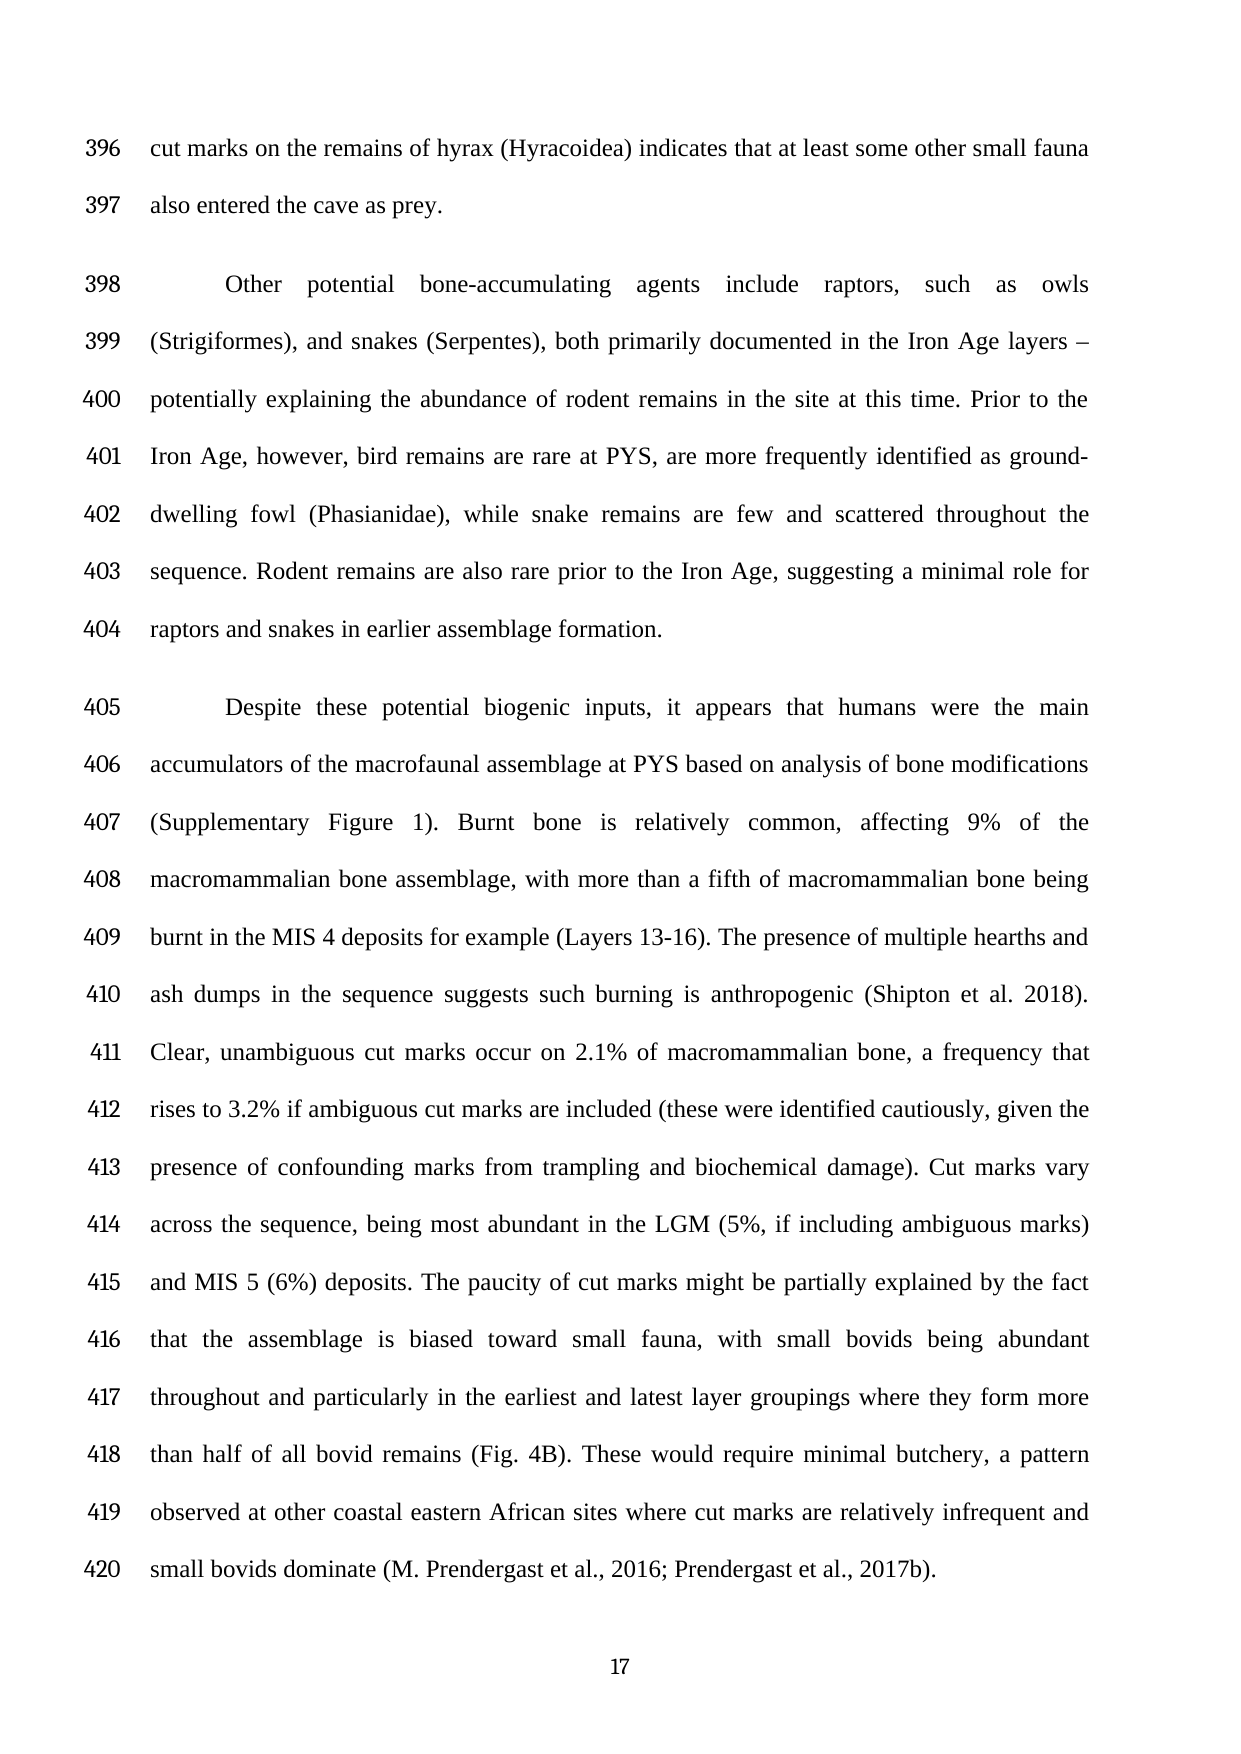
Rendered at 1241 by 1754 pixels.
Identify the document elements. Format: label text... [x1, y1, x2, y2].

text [150, 133, 1090, 219]
text Despite these potential biogenic inputs, it appears that humans were the main accumulators of the macrofaunal assemblage at PYS based on analysis of bone modifications (Supplementary Figure 1). Burnt bone is relatively common, affecting 9% of the macromammalian bone assemblage, with more than a fifth of macromammalian bone being burnt in the MIS 4 deposits for example (Layers 13-16). The presence of multiple hearths and ash dumps in the sequence suggests such burning is anthropogenic (Shipton et al. 2018). Clear, unambiguous cut marks occur on 2.1% of macromammalian bone, a frequency that rises to 3.2% if ambiguous cut marks are included (these were identified cautiously, given the presence of confounding marks from trampling and biochemical damage). Cut marks vary across the sequence, being most abundant in the LGM (5%, if including ambiguous marks) and MIS 5 (6%) deposits. The paucity of cut marks might be partially explained by the fact that the assemblage is biased toward small fauna, with small bovids being abundant throughout and particularly in the earliest and latest layer groupings where they form more than half of all bovid remains (Fig. 4B). These would require minimal butchery, a pattern observed at other coastal eastern African sites where cut marks are relatively infrequent and small bovids dominate (M. Prendergast et al., 2016; Prendergast et al., 2017b). [150, 692, 1090, 1583]
text Other potential bone-accumulating agents include raptors, such as owls (Strigiformes), and snakes (Serpentes), both primarily documented in the Iron Age layers – potentially explaining the abundance of rodent remains in the site at this time. Prior to the Iron Age, however, bird remains are rare at PYS, are more frequently identified as ground-dwelling fowl (Phasianidae), while snake remains are few and scattered throughout the sequence. Rodent remains are also rare prior to the Iron Age, suggesting a minimal role for raptors and snakes in earlier assemblage formation. [150, 269, 1090, 642]
